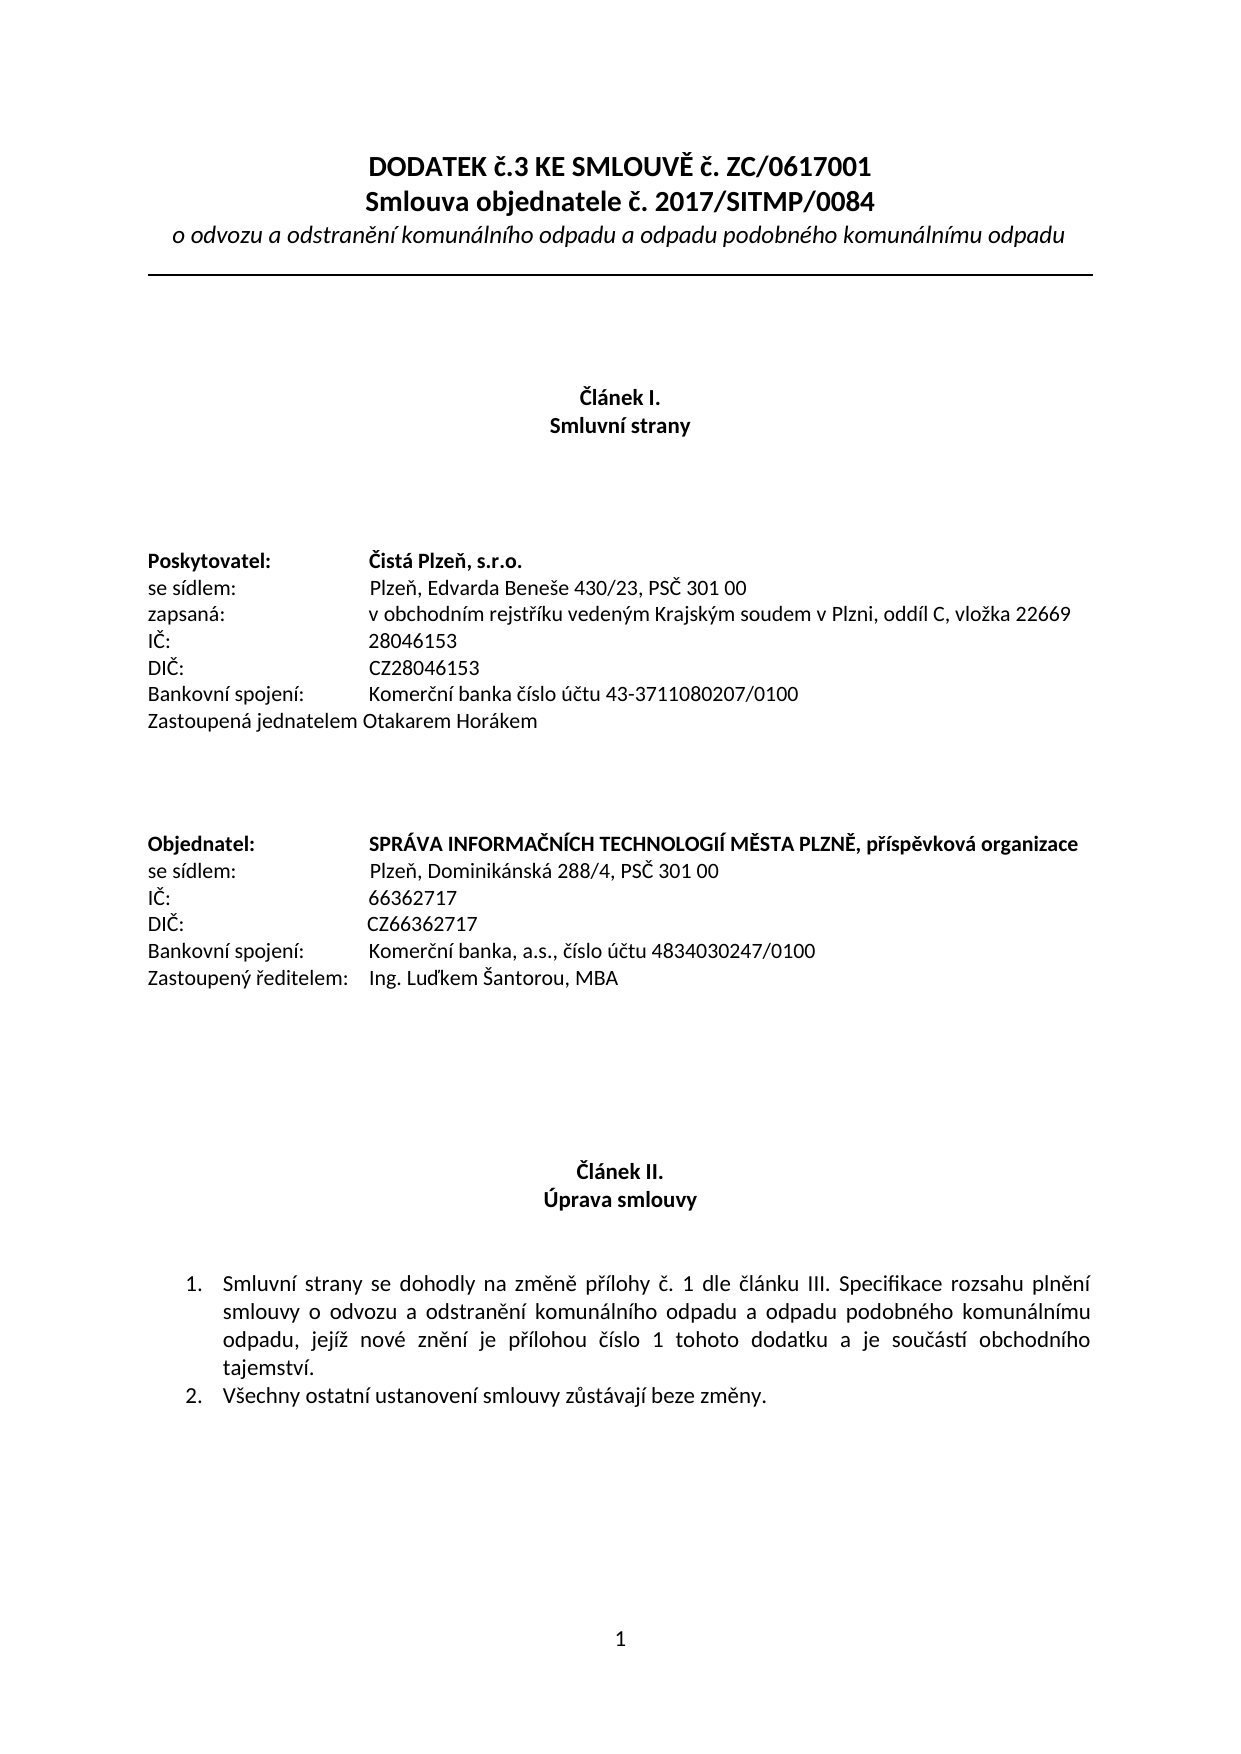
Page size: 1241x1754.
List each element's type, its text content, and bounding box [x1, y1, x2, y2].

text o odvozu a odstranění komunálního odpadu a odpadu podobného komunálnímu odpadu [148, 219, 1093, 249]
list Všechny ostatní ustanovení smlouvy zůstávají beze změny. [185, 1381, 1093, 1409]
text IČ: 28046153 [148, 627, 1093, 654]
text Bankovní spojení: Komerční banka číslo účtu 43-3711080207/0100 [148, 680, 1093, 707]
text Bankovní spojení: Komerční banka, a.s., číslo účtu 4834030247/0100 [148, 937, 1093, 964]
text Zastoupený ředitelem: Ing. Luďkem Šantorou, MBA [148, 964, 1093, 990]
text se sídlem: Plzeň, Edvarda Beneše 430/23, PSČ 301 00 [148, 574, 1093, 600]
text se sídlem: Plzeň, Dominikánská 288/4, PSČ 301 00 [148, 857, 1093, 884]
text DODATEK č.3 KE SMLOUVĚ č. ZC/0617001 [148, 148, 1093, 183]
text DIČ: CZ28046153 [148, 654, 1093, 680]
list Smluvní strany se dohodly na změně přílohy č. 1 dle článku III. Specifikace rozsahu plnění smlouvy o odvozu a odstranění komunálního odpadu a odpadu podobného komunálnímu odpadu, jejíž nové znění je přílohou číslo 1 tohoto dodatku a je součástí obchodního tajemství. [185, 1269, 1093, 1381]
text Úprava smlouvy [148, 1185, 1093, 1213]
text Článek I. [148, 383, 1093, 411]
text Poskytovatel: Čistá Plzeň, s.r.o. [148, 547, 1093, 574]
text Článek II. [148, 1157, 1093, 1185]
text DIČ: CZ66362717 [148, 910, 1093, 937]
text Zastoupená jednatelem Otakarem Horákem [148, 707, 1093, 734]
text zapsaná: v obchodním rejstříku vedeným Krajským soudem v Plzni, oddíl C, vložka 22669 [148, 600, 1093, 627]
text Smlouva objednatele č. 2017/SITMP/0084 [148, 183, 1093, 219]
text Smluvní strany [148, 411, 1093, 439]
text IČ: 66362717 [148, 884, 1093, 910]
text Objednatel: SPRÁVA INFORMAČNÍCH TECHNOLOGIÍ MĚSTA PLZNĚ, příspěvková organizace [148, 830, 1093, 857]
